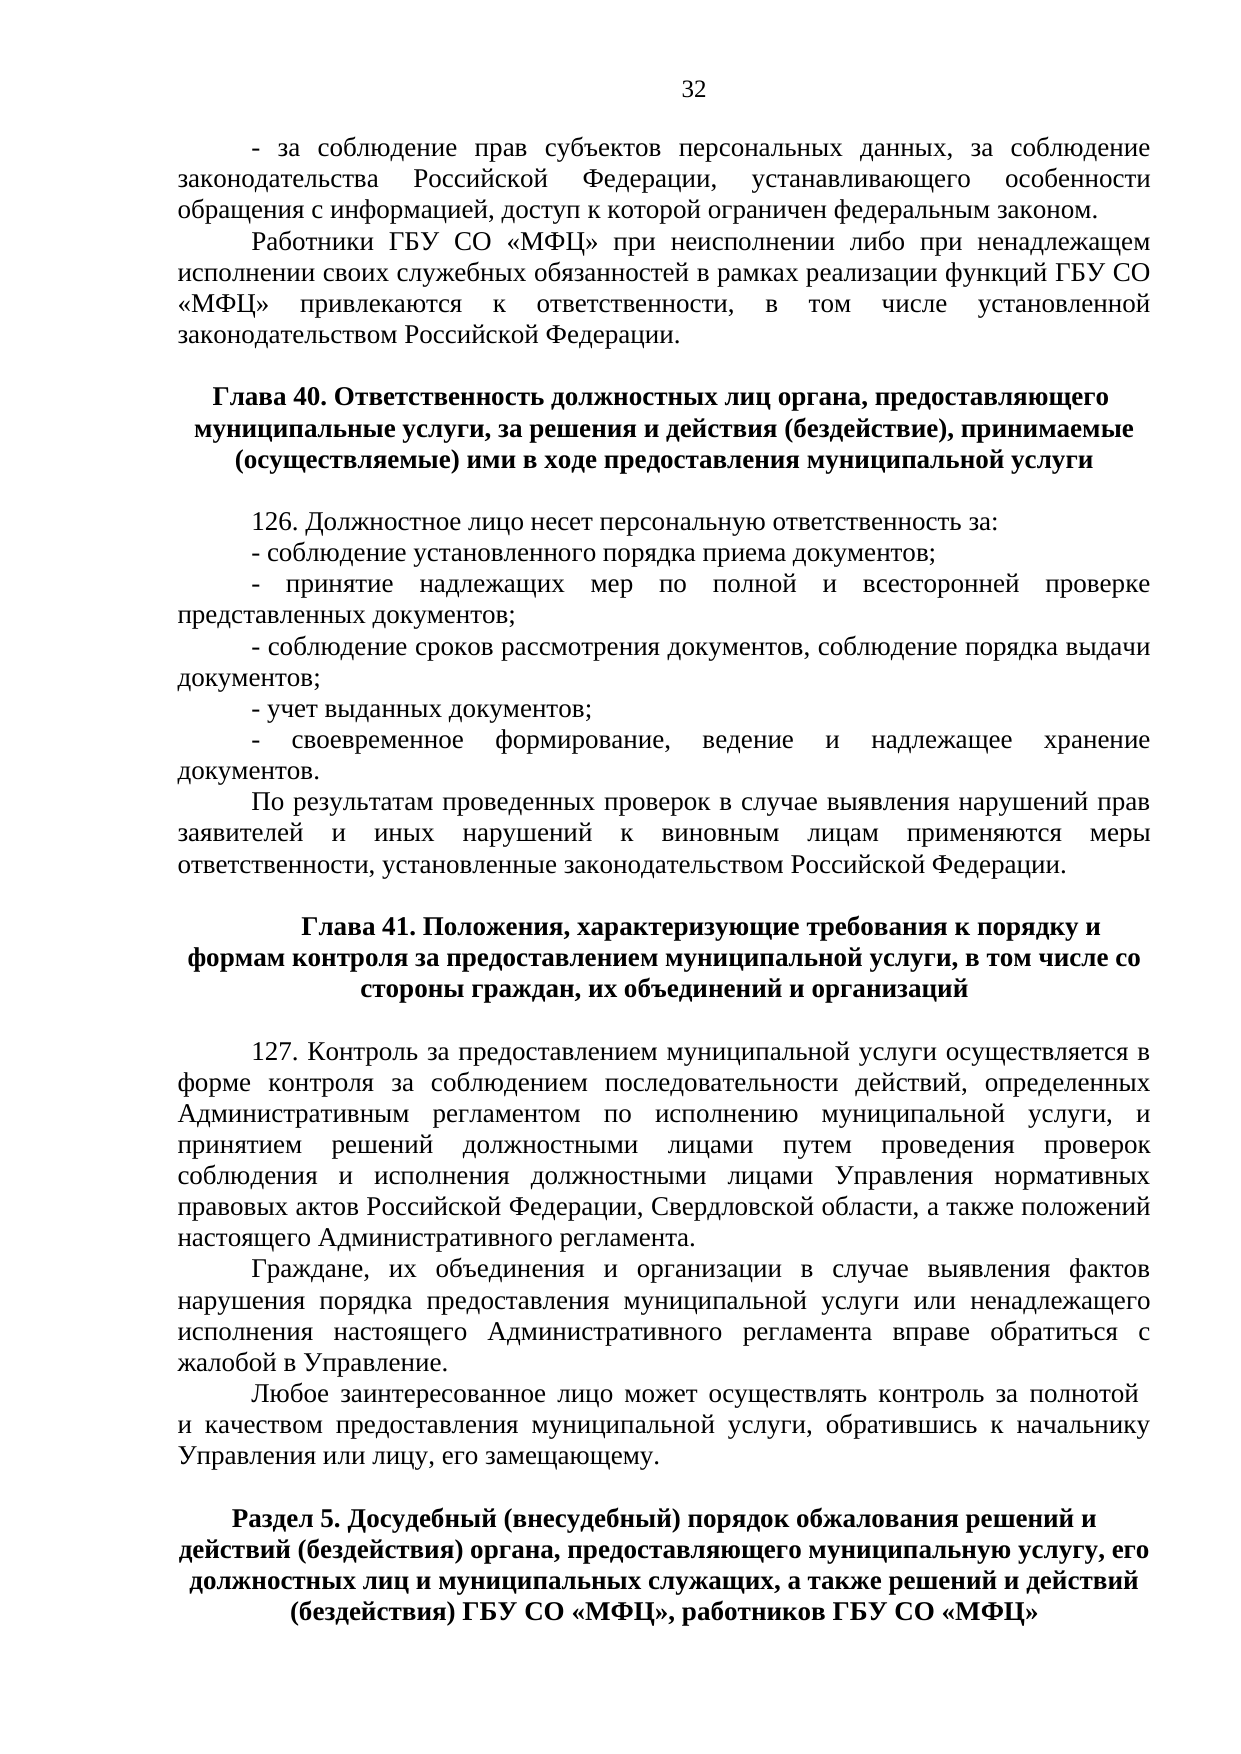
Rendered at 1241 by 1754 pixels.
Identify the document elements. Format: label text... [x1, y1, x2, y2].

text Раздел 5. Досудебный (внесудебный) порядок обжалования решений и действий (бездействия) органа, предоставляющего муниципальную услугу, его должностных лиц и муниципальных служащих, а также решений и действий (бездействия) ГБУ СО «МФЦ», работников ГБУ СО «МФЦ» [177, 1502, 1152, 1626]
text По результатам проведенных проверок в случае выявления нарушений прав заявителей и иных нарушений к виновным лицам применяются меры ответственности, установленные законодательством Российской Федерации. [177, 785, 1152, 879]
text Глава 40. Ответственность должностных лиц органа, предоставляющего муниципальные услуги, за решения и действия (бездействие), принимаемые (осуществляемые) ими в ходе предоставления муниципальной услуги [177, 381, 1152, 474]
text - принятие надлежащих мер по полной и всесторонней проверке представленных документов; [177, 567, 1152, 630]
text Любое заинтересованное лицо может осуществлять контроль за полнотой и качеством предоставления муниципальной услуги, обратившись к начальнику Управления или лицу, его замещающему. [177, 1377, 1152, 1471]
text - соблюдение сроков рассмотрения документов, соблюдение порядка выдачи документов; [177, 630, 1152, 692]
text - за соблюдение прав субъектов персональных данных, за соблюдение законодательства Российской Федерации, устанавливающего особенности обращения с информацией, доступ к которой ограничен федеральным законом. [177, 131, 1152, 225]
text Глава 41. Положения, характеризующие требования к порядку и формам контроля за предоставлением муниципальной услуги, в том числе со стороны граждан, их объединений и организаций [177, 910, 1152, 1003]
text Работники ГБУ СО «МФЦ» при неисполнении либо при ненадлежащем исполнении своих служебных обязанностей в рамках реализации функций ГБУ СО «МФЦ» привлекаются к ответственности, в том числе установленной законодательством Российской Федерации. [177, 225, 1152, 349]
text 127. Контроль за предоставлением муниципальной услуги осуществляется в форме контроля за соблюдением последовательности действий, определенных Административным регламентом по исполнению муниципальной услуги, и принятием решений должностными лицами путем проведения проверок соблюдения и исполнения должностными лицами Управления нормативных правовых актов Российской Федерации, Свердловской области, а также положений настоящего Административного регламента. [177, 1034, 1152, 1253]
text - своевременное формирование, ведение и надлежащее хранение документов. [177, 723, 1152, 785]
text Граждане, их объединения и организации в случае выявления фактов нарушения порядка предоставления муниципальной услуги или ненадлежащего исполнения настоящего Административного регламента вправе обратиться с жалобой в Управление. [177, 1253, 1152, 1377]
text 126. Должностное лицо несет персональную ответственность за: [177, 505, 1152, 536]
text - соблюдение установленного порядка приема документов; [177, 536, 1152, 567]
text - учет выданных документов; [177, 692, 1152, 723]
